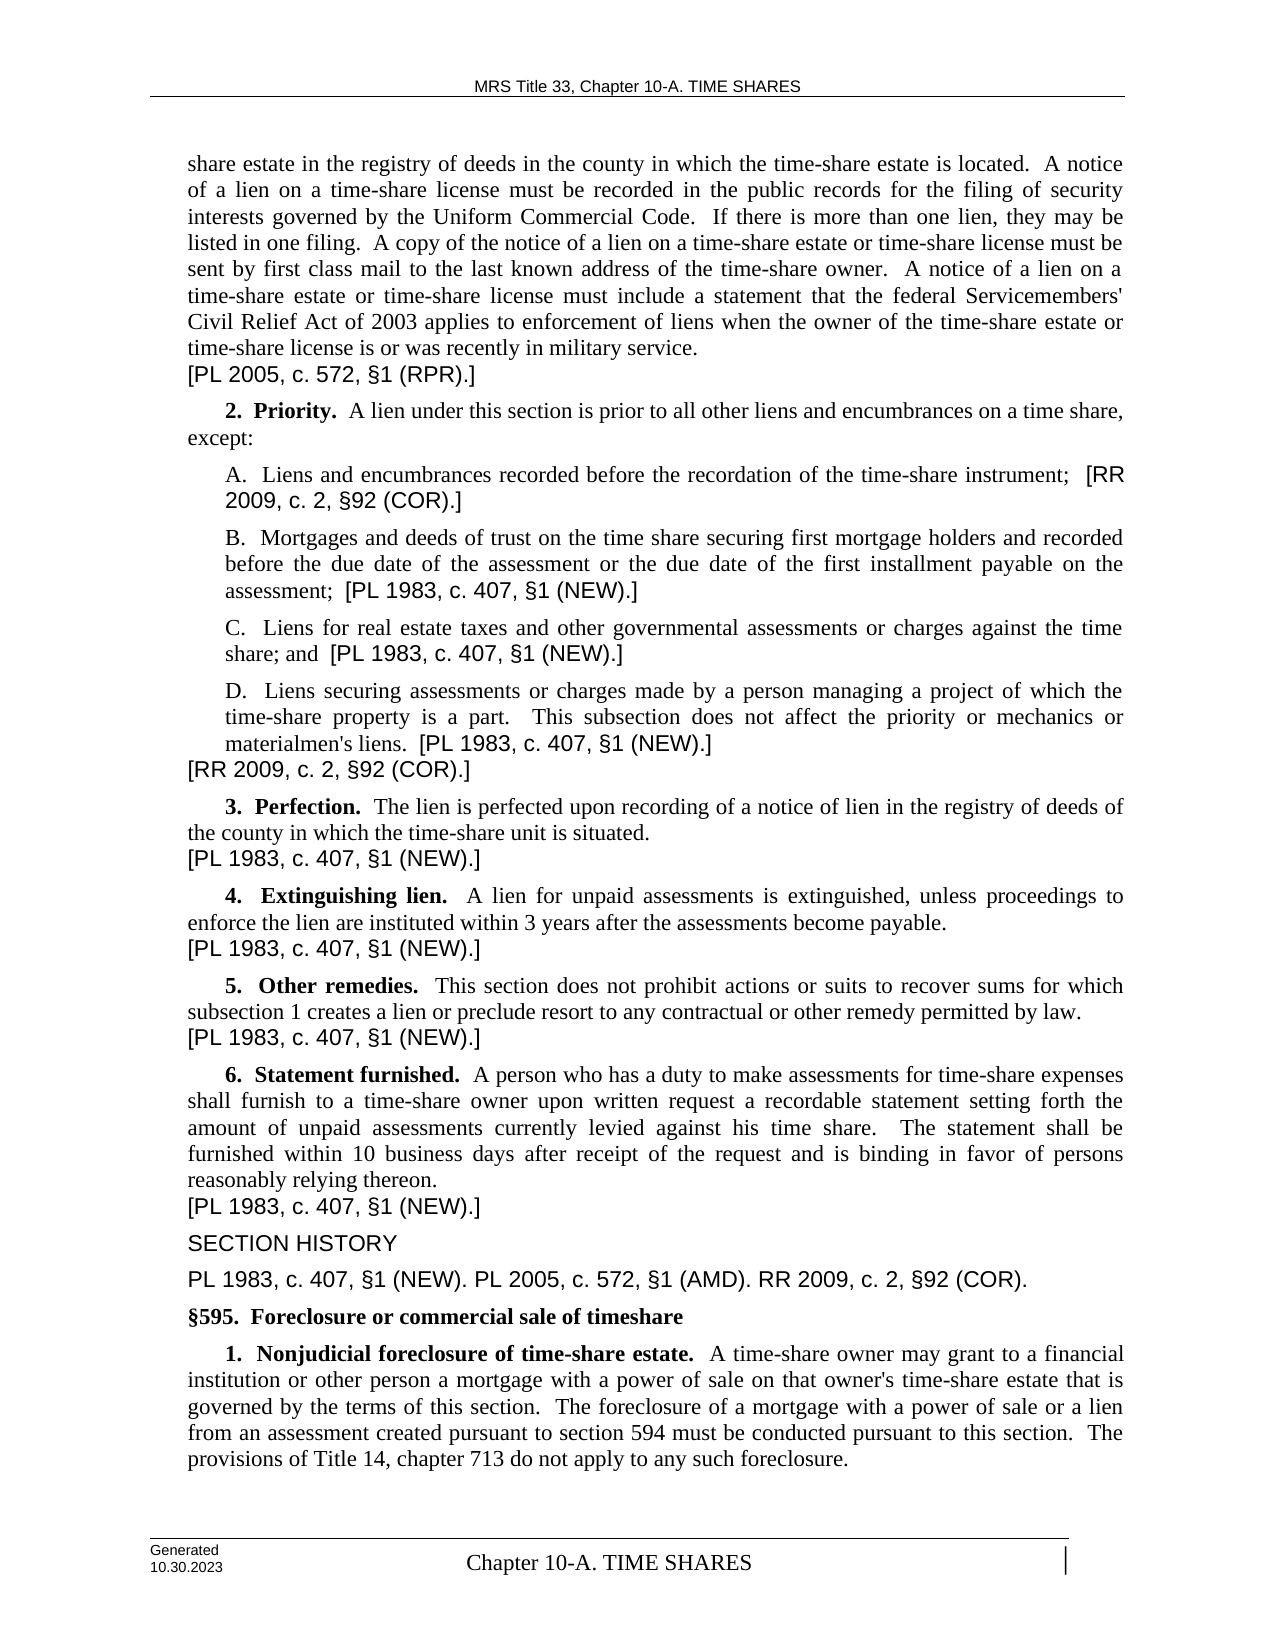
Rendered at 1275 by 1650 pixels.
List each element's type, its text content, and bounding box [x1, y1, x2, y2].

text [RR 2009, c. 2, §92 (COR).] [187, 756, 1125, 782]
text 5. Other remedies. This section does not prohibit actions or suits to recover sums for which subsection 1 creates a lien or preclude resort to any contractual or other remedy permitted by law. [187, 972, 1125, 1024]
text [PL 2005, c. 572, §1 (RPR).] [187, 361, 1125, 387]
text D. Liens securing assessments or charges made by a person managing a project of which the time-share property is a part. This subsection does not affect the priority or mechanics or materialmen's liens. [PL 1983, c. 407, §1 (NEW).] [225, 677, 1125, 756]
text [PL 1983, c. 407, §1 (NEW).] [187, 1024, 1125, 1051]
text [PL 1983, c. 407, §1 (NEW).] [187, 935, 1125, 961]
text A. Liens and encumbrances recorded before the recordation of the time-share instrument; [RR 2009, c. 2, §92 (COR).] [225, 461, 1125, 513]
text [PL 1983, c. 407, §1 (NEW).] [187, 1193, 1125, 1219]
text B. Mortgages and deeds of trust on the time share securing first mortgage holders and recorded before the due date of the assessment or the due date of the first installment payable on the assessment; [PL 1983, c. 407, §1 (NEW).] [225, 524, 1125, 603]
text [187, 150, 1125, 361]
text 3. Perfection. The lien is perfected upon recording of a notice of lien in the registry of deeds of the county in which the time-share unit is situated. [187, 793, 1125, 845]
text 1. Nonjudicial foreclosure of time-share estate. A time-share owner may grant to a financial institution or other person a mortgage with a power of sale on that owner's time-share estate that is governed by the terms of this section. The foreclosure of a mortgage with a power of sale or a lien from an assessment created pursuant to section 594 must be conducted pursuant to this section. The provisions of Title 14, chapter 713 do not apply to any such foreclosure. [187, 1340, 1125, 1472]
text 2. Priority. A lien under this section is prior to all other liens and encumbrances on a time share, except: [187, 398, 1125, 450]
text C. Liens for real estate taxes and other governmental assessments or charges against the time share; and [PL 1983, c. 407, §1 (NEW).] [225, 613, 1125, 666]
text 6. Statement furnished. A person who has a duty to make assessments for time-share expenses shall furnish to a time-share owner upon written request a recordable statement setting forth the amount of unpaid assessments currently levied against his time share. The statement shall be furnished within 10 business days after receipt of the request and is binding in favor of persons reasonably relying thereon. [187, 1061, 1125, 1193]
text PL 1983, c. 407, §1 (NEW). PL 2005, c. 572, §1 (AMD). RR 2009, c. 2, §92 (COR). [187, 1266, 1125, 1293]
text 4. Extinguishing lien. A lien for unpaid assessments is extinguished, unless proceedings to enforce the lien are instituted within 3 years after the assessments become payable. [187, 882, 1125, 935]
text SECTION HISTORY [187, 1230, 1125, 1256]
text §595. Foreclosure or commercial sale of timeshare [187, 1303, 1125, 1329]
text [PL 1983, c. 407, §1 (NEW).] [187, 845, 1125, 872]
